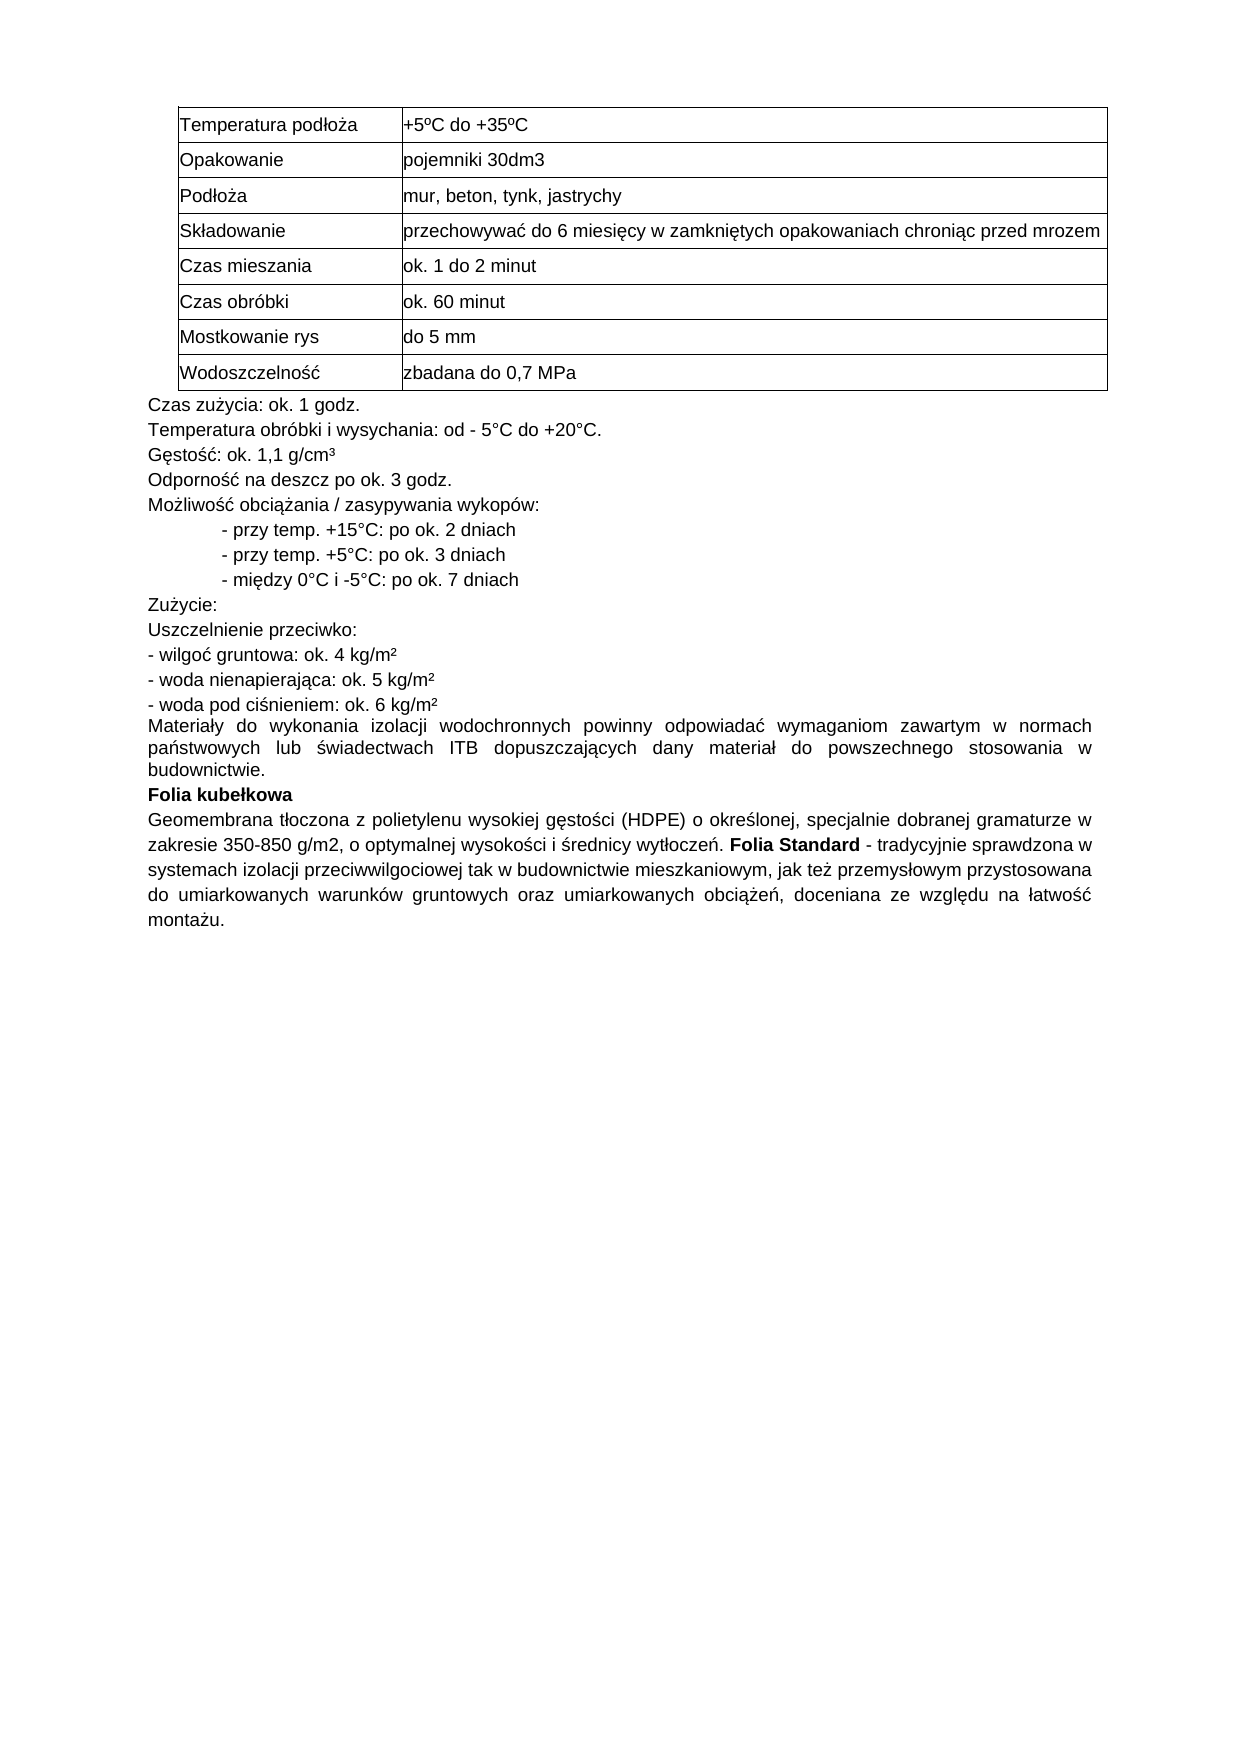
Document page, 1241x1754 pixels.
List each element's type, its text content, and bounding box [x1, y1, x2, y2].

text Folia kubełkowa [148, 780, 1092, 805]
text - woda nienapierająca: ok. 5 kg/m² [148, 665, 1092, 690]
text Możliwość obciążania / zasypywania wykopów: [148, 490, 1092, 515]
text - przy temp. +5°C: po ok. 3 dniach [148, 540, 1092, 565]
text - wilgoć gruntowa: ok. 4 kg/m² [148, 640, 1092, 665]
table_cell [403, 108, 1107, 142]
text - przy temp. +15°C: po ok. 2 dniach [148, 515, 1092, 540]
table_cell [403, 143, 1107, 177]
text Odporność na deszcz po ok. 3 godz. [148, 465, 1092, 490]
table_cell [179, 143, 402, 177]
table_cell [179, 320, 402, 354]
text Zużycie: [148, 590, 1092, 615]
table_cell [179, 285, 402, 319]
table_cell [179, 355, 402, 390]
text Materiały do wykonania izolacji wodochronnych powinny odpowiadać wymaganiom zawartym w normach państwowych lub świadectwach ITB dopuszczających dany materiał do powszechnego stosowania w budownictwie. [148, 715, 1092, 780]
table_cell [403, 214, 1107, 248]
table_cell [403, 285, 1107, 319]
text Geomembrana tłoczona z polietylenu wysokiej gęstości (HDPE) o określonej, specjalnie dobranej gramaturze w zakresie 350-850 g/m2, o optymalnej wysokości i średnicy wytłoczeń. Folia Standard - tradycyjnie sprawdzona w systemach izolacji przeciwwilgociowej tak w budownictwie mieszkaniowym, jak też przemysłowym przystosowana do umiarkowanych warunków gruntowych oraz umiarkowanych obciążeń, doceniana ze względu na łatwość montażu. [148, 805, 1092, 930]
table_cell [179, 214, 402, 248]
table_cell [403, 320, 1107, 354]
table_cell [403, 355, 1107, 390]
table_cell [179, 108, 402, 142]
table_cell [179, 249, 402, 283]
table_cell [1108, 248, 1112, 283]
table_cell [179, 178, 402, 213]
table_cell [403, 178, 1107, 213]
text Czas zużycia: ok. 1 godz. [148, 390, 1092, 415]
text - między i -5°C: po ok. 7 dniach [148, 565, 1092, 590]
text Uszczelnienie przeciwko: [148, 615, 1092, 640]
text Temperatura obróbki i wysychania: od - do +. [148, 415, 1092, 440]
text - woda pod ciśnieniem: ok. 6 kg/m² [148, 690, 1092, 715]
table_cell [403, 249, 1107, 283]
text Gęstość: ok. 1,1 g/cm³ [148, 440, 1092, 465]
